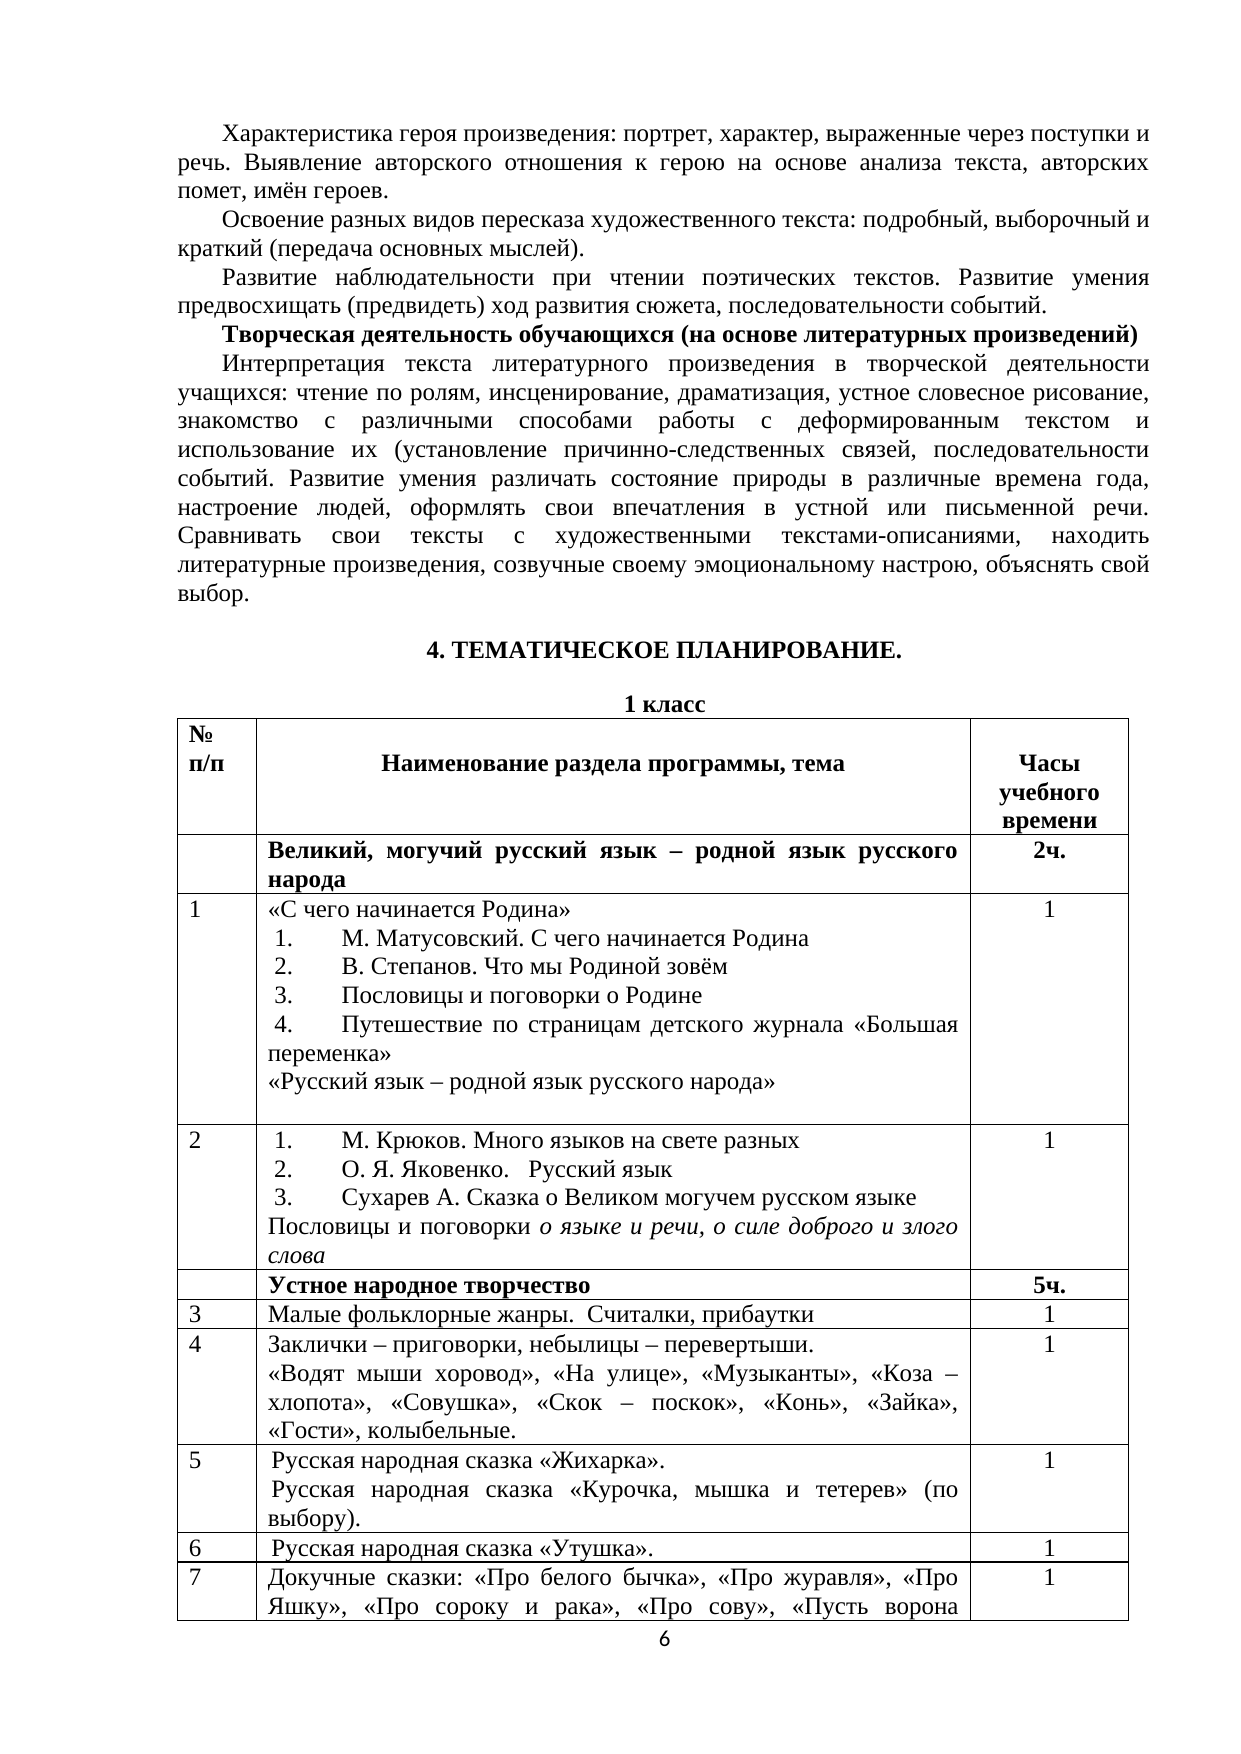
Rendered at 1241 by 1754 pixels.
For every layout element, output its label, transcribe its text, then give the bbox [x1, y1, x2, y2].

table_cell 1 [971, 894, 1128, 1124]
table_cell 4 [178, 1329, 256, 1444]
table_cell Заклички – приговорки, небылицы – перевертыши. «Водят мыши хоровод», «На улице», «Музыканты», «Коза – хлопота», «Совушка», «Скок – поскок», «Конь», «Зайка», «Гости», колыбельные. [257, 1329, 970, 1444]
text Развитие наблюдательности при чтении поэтических текстов. Развитие умения предвосхищать (предвидеть) ход развития сюжета, последовательности событий. [177, 262, 1150, 319]
table_cell 1 [971, 1533, 1128, 1561]
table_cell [257, 1563, 970, 1620]
table_cell [178, 1270, 256, 1298]
table_cell 2 [178, 1125, 256, 1269]
table_header Часы учебного времени [971, 719, 1128, 834]
table_cell 5ч. [971, 1270, 1128, 1298]
table_cell 1 [178, 894, 256, 1124]
table_cell Великий, могучий русский язык – родной язык русского народа [257, 835, 970, 893]
table_cell 3 [178, 1300, 256, 1328]
table_cell [178, 835, 256, 893]
table_cell Русская народная сказка «Жихарка». Русская народная сказка «Курочка, мышка и тетерев» (по выбору). [257, 1445, 970, 1532]
table_cell М. Крюков. Много языков на свете разных О. Я. Яковенко. Русский язык Сухарев А. Сказка о Великом могучем русском языке Пословицы и поговорки о языке и речи, о силе доброго и злого слова [257, 1125, 970, 1269]
table_cell Устное народное творчество [257, 1270, 970, 1298]
table_cell 6 [178, 1533, 256, 1561]
text 1 класс [177, 689, 1152, 718]
table_header Наименование раздела программы, тема [257, 719, 970, 834]
table_cell Малые фольклорные жанры. Считалки, прибаутки [257, 1300, 970, 1328]
table_cell 1 [971, 1445, 1128, 1532]
text 4. ТЕМАТИЧЕСКОЕ ПЛАНИРОВАНИЕ. [177, 636, 1152, 664]
table_cell Русская народная сказка «Утушка». [257, 1533, 970, 1561]
text Характеристика героя произведения: портрет, характер, выраженные через поступки и речь. Выявление авторского отношения к герою на основе анализа текста, авторских помет, имён героев. [177, 118, 1150, 204]
text Творческая деятельность обучающихся (на основе литературных произведений) [177, 319, 1150, 348]
table_cell 1 [971, 1125, 1128, 1269]
table_cell 5 [178, 1445, 256, 1532]
table_cell 2ч. [971, 835, 1128, 893]
table_header № п/п [178, 719, 256, 834]
table_cell «С чего начинается Родина» М. Матусовский. С чего начинается Родина В. Степанов. Что мы Родиной зовём Пословицы и поговорки о Родине Путешествие по страницам детского журнала «Большая переменка» «Русский язык – родной язык русского народа» [257, 894, 970, 1124]
table_cell 1 [971, 1563, 1128, 1620]
text Интерпретация текста литературного произведения в творческой деятельности учащихся: чтение по ролям, инсценирование, драматизация, устное словесное рисование, знакомство с различными способами работы с деформированным текстом и использование их (установление причинно-следственных связей, последовательности событий. Развитие умения различать состояние природы в различные времена года, настроение людей, оформлять свои впечатления в устной или письменной речи. Сравнивать свои тексты с художественными текстами-описаниями, находить литературные произведения, созвучные своему эмоциональному настрою, объяснять свой выбор. [177, 348, 1150, 607]
table_cell 7 [178, 1563, 256, 1620]
table_cell 1 [971, 1300, 1128, 1328]
text Освоение разных видов пересказа художественного текста: подробный, выборочный и краткий (передача основных мыслей). [177, 204, 1150, 262]
table_cell 1 [971, 1329, 1128, 1444]
